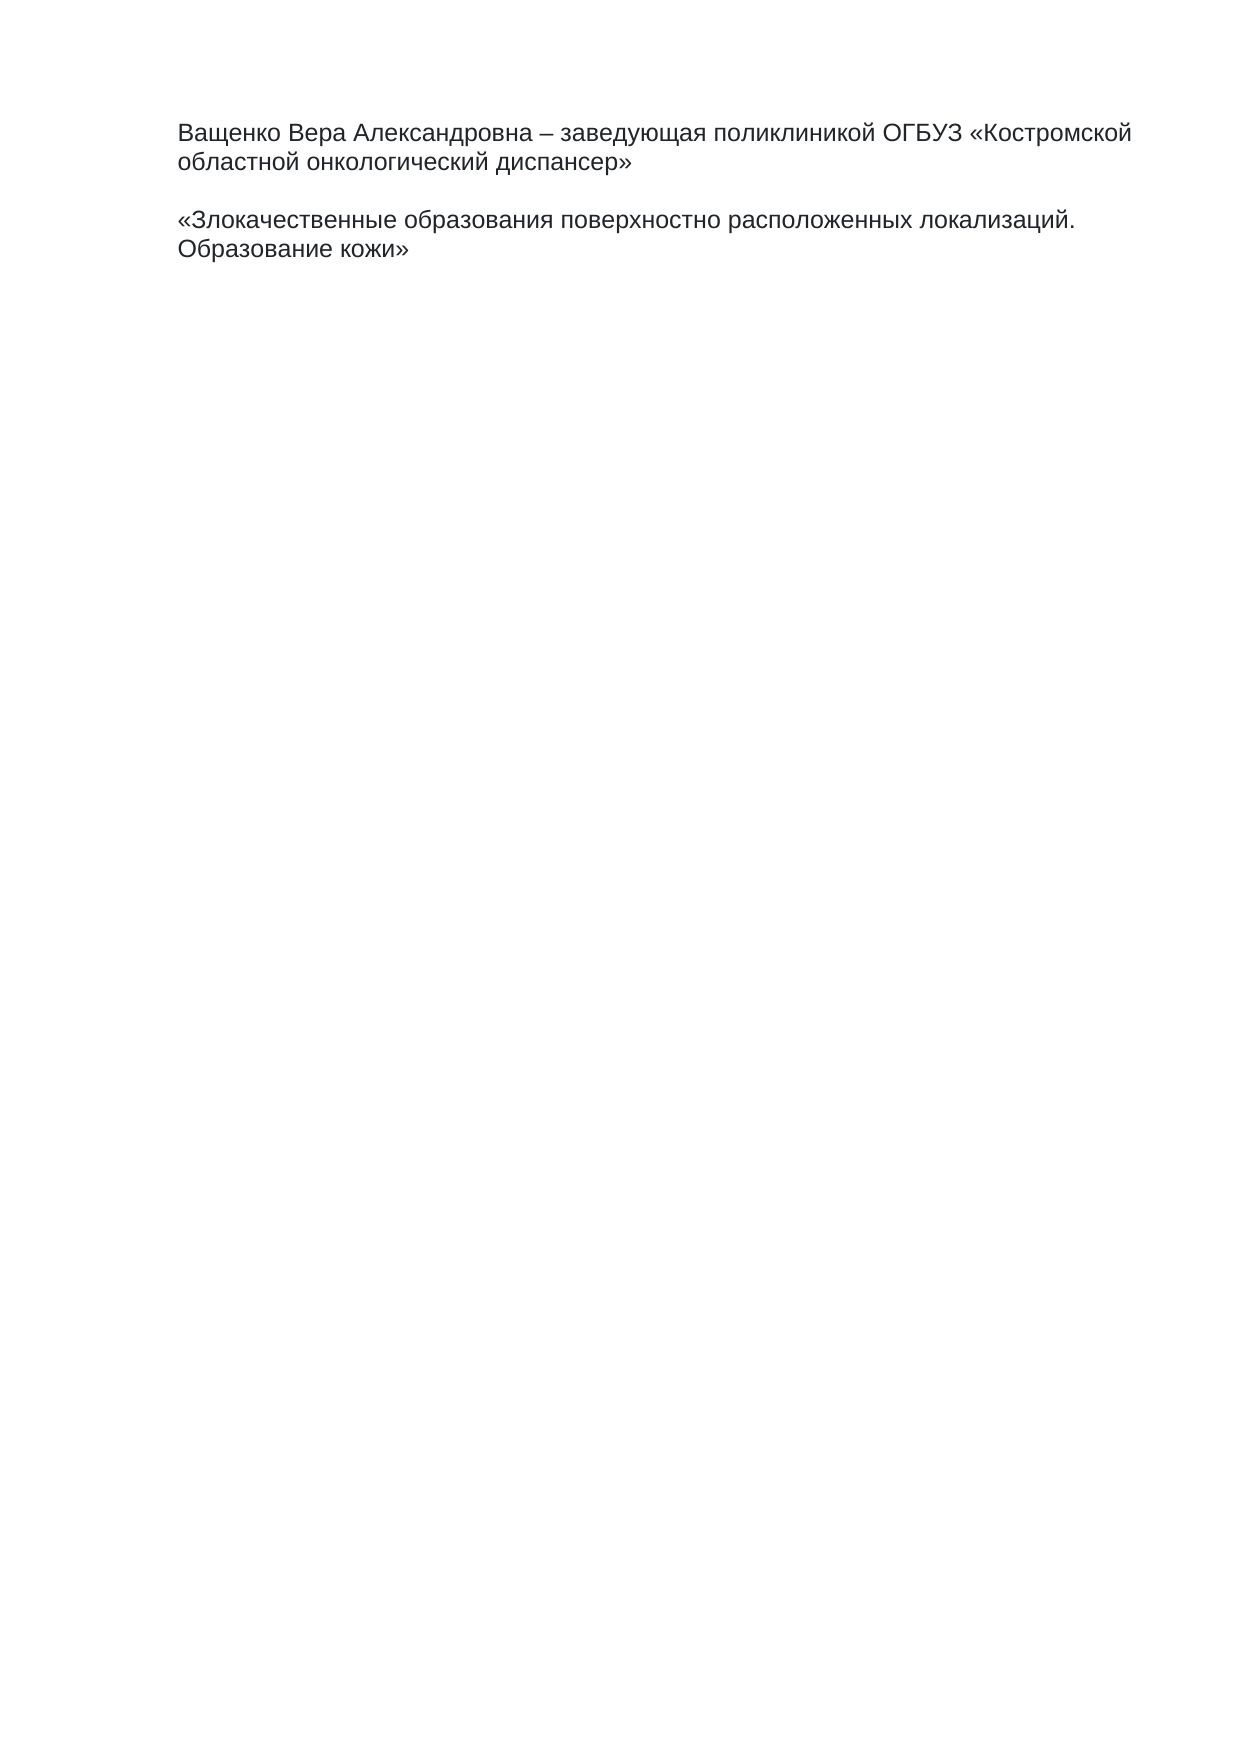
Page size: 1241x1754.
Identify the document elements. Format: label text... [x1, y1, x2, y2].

text «Злокачественные образования поверхностно расположенных локализаций. Образование кожи» [177, 205, 1152, 262]
text Ващенко Вера Александровна – заведующая поликлиникой ОГБУЗ «Костромской областной онкологический диспансер» [177, 118, 1152, 176]
